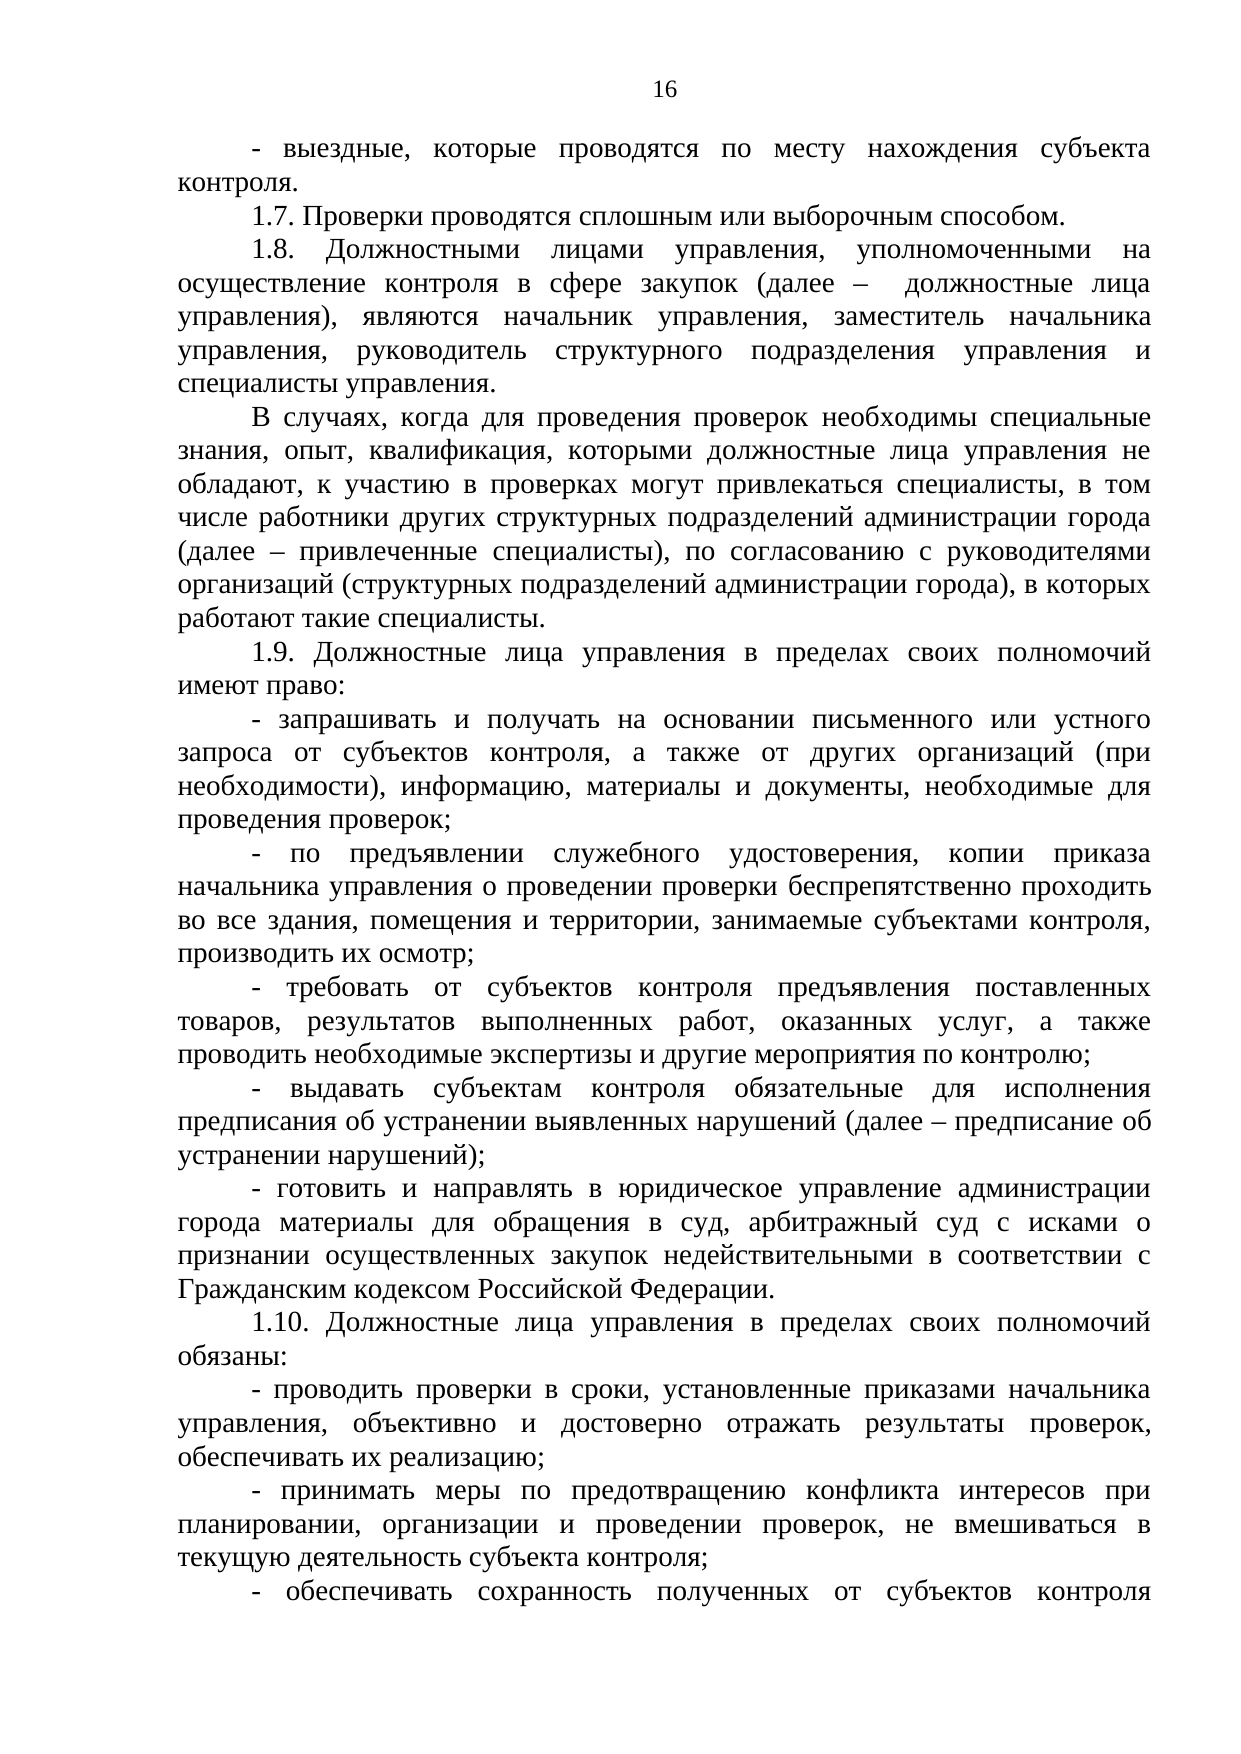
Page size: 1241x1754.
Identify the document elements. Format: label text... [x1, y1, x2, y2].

text - выездные, которые проводятся по месту нахождения субъекта контроля. [177, 131, 1152, 198]
text 1.8. Должностными лицами управления, уполномоченными на осуществление контроля в сфере закупок (далее – должностные лица управления), являются начальник управления, заместитель начальника управления, руководитель структурного подразделения управления и специалисты управления. [177, 231, 1152, 399]
text - проводить проверки в сроки, установленные приказами начальника управления, объективно и достоверно отражать результаты проверок, обеспечивать их реализацию; [177, 1372, 1152, 1472]
text 1.7. Проверки проводятся сплошным или выборочным способом. [177, 198, 1152, 231]
text 1.10. Должностные лица управления в пределах своих полномочий обязаны: [177, 1304, 1152, 1372]
text 1.9. Должностные лица управления в пределах своих полномочий имеют право: [177, 634, 1152, 701]
text - выдавать субъектам контроля обязательные для исполнения предписания об устранении выявленных нарушений (далее – предписание об устранении нарушений); [177, 1070, 1152, 1170]
text - требовать от субъектов контроля предъявления поставленных товаров, результатов выполненных работ, оказанных услуг, а также проводить необходимые экспертизы и другие мероприятия по контролю; [177, 969, 1152, 1070]
text - запрашивать и получать на основании письменного или устного запроса от субъектов контроля, а также от других организаций (при необходимости), информацию, материалы и документы, необходимые для проведения проверок; [177, 701, 1152, 835]
text - принимать меры по предотвращению конфликта интересов при планировании, организации и проведении проверок, не вмешиваться в текущую деятельность субъекта контроля; [177, 1472, 1152, 1573]
text - готовить и направлять в юридическое управление администрации города материалы для обращения в суд, арбитражный суд с исками о признании осуществленных закупок недействительными в соответствии с Гражданским кодексом Российской Федерации. [177, 1170, 1152, 1304]
text В случаях, когда для проведения проверок необходимы специальные знания, опыт, квалификация, которыми должностные лица управления не обладают, к участию в проверках могут привлекаться специалисты, в том числе работники других структурных подразделений администрации города (далее – привлеченные специалисты), по согласованию с руководителями организаций (структурных подразделений администрации города), в которых работают такие специалисты. [177, 399, 1152, 634]
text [177, 1573, 1152, 1606]
text - по предъявлении служебного удостоверения, копии приказа начальника управления о проведении проверки беспрепятственно проходить во все здания, помещения и территории, занимаемые субъектами контроля, производить их осмотр; [177, 835, 1152, 969]
